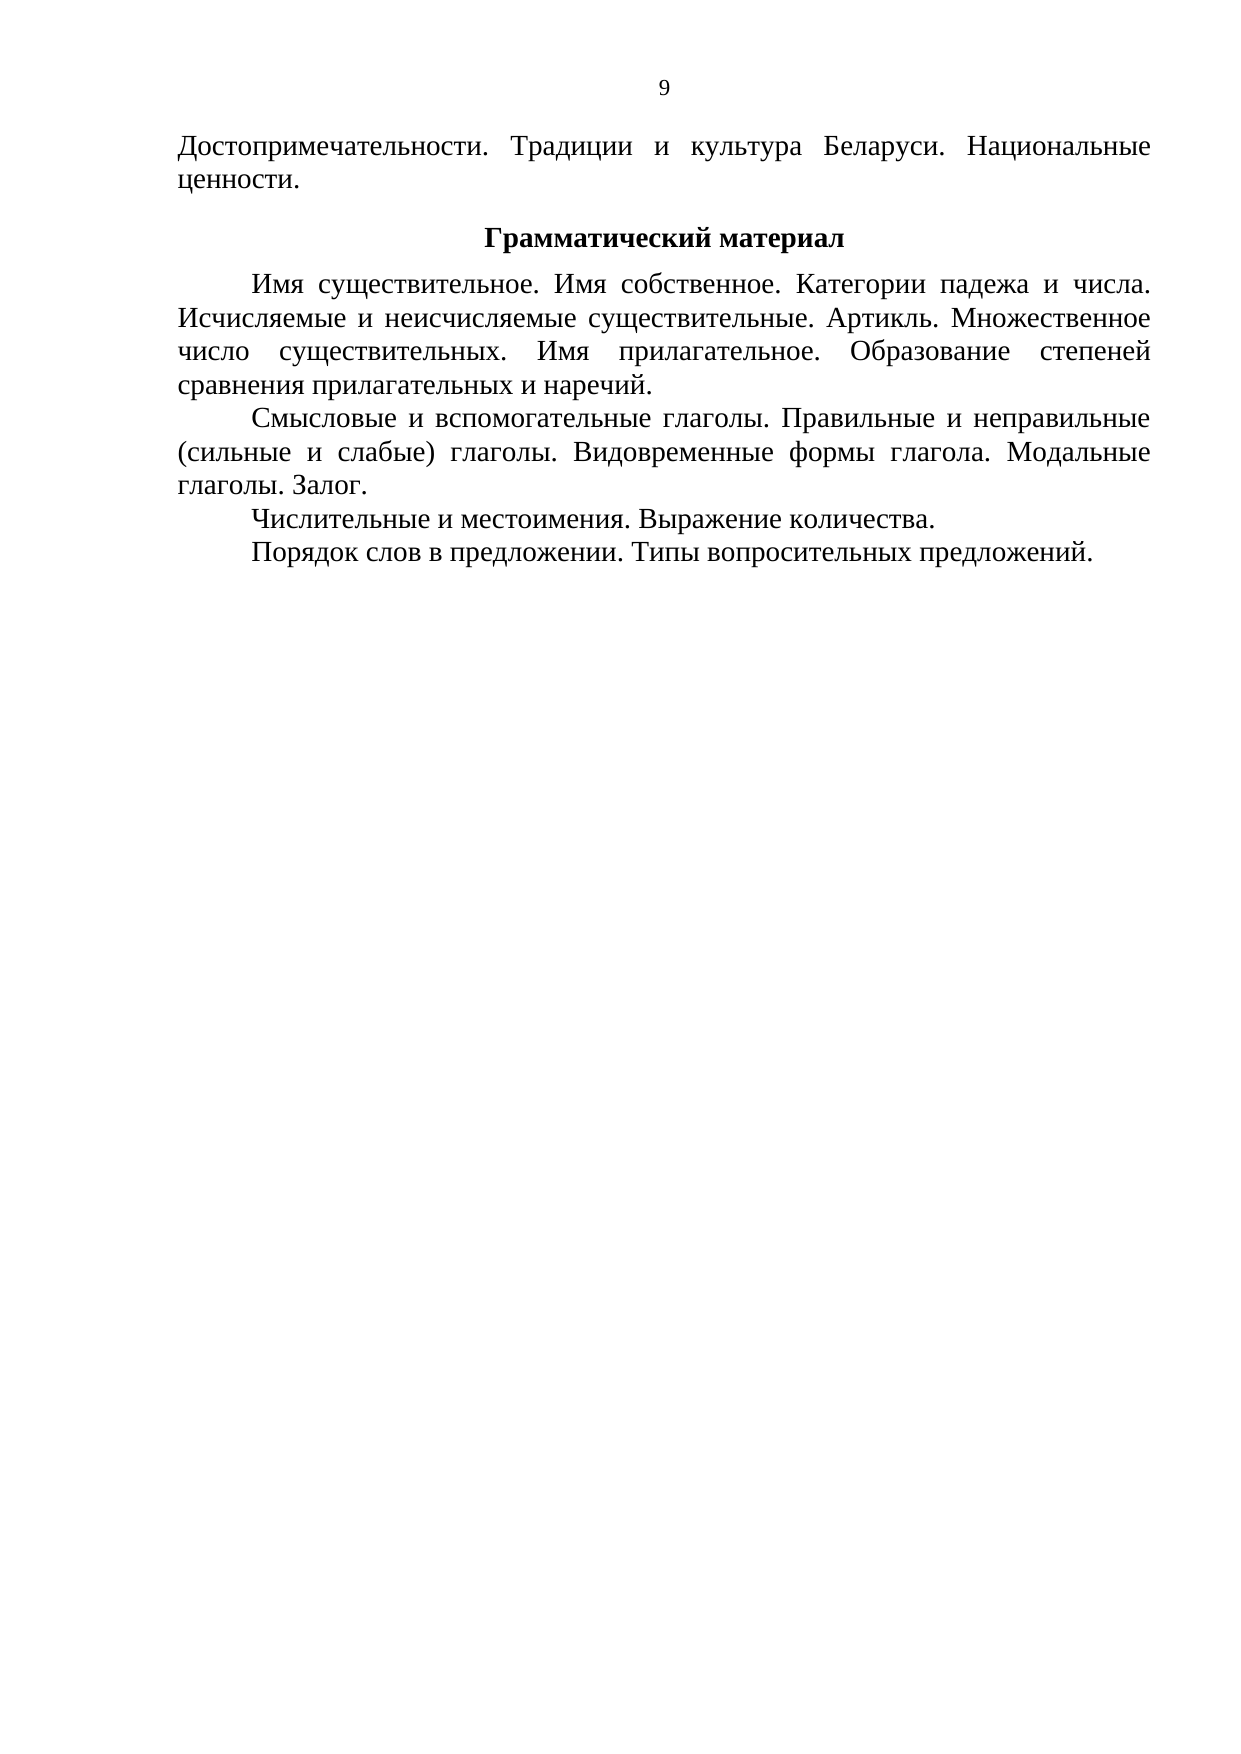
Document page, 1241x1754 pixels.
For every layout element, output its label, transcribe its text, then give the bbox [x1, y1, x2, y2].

text Грамматический материал [177, 220, 1152, 254]
text Порядок слов в предложении. Типы вопросительных предложений. [177, 534, 1152, 568]
text Числительные и местоимения. Выражение количества. [177, 501, 1152, 534]
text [177, 128, 1152, 195]
text Смысловые и вспомогательные глаголы. Правильные и неправильные (сильные и слабые) глаголы. Видовременные формы глагола. Модальные глаголы. Залог. [177, 400, 1152, 501]
text Имя существительное. Имя собственное. Категории падежа и числа. Исчисляемые и неисчисляемые существительные. Артикль. Множественное число существительных. Имя прилагательное. Образование степеней сравнения прилагательных и наречий. [177, 266, 1152, 400]
